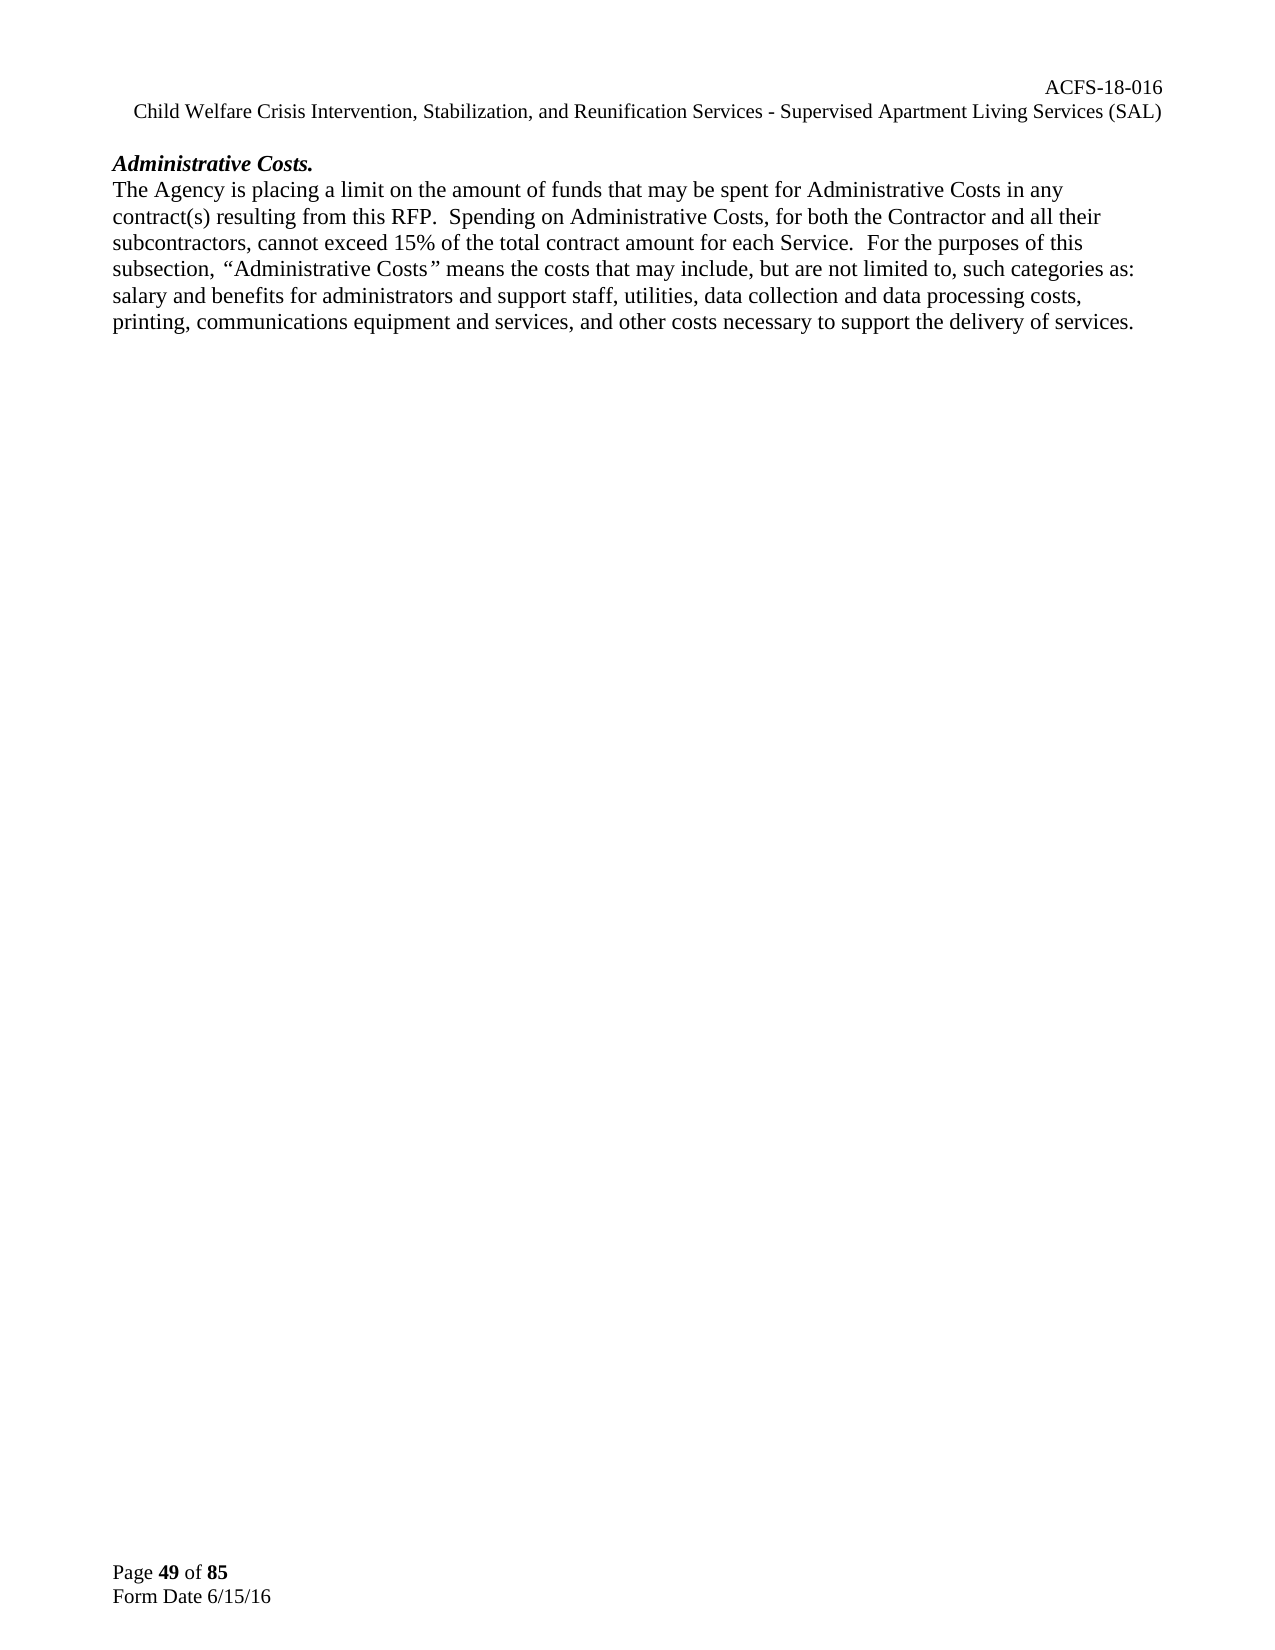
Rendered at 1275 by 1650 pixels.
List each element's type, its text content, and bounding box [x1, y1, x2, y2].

text The Agency is placing a limit on the amount of funds that may be spent for Administrative Costs in any contract(s) resulting from this RFP. Spending on Administrative Costs, for both the Contractor and all their subcontractors, cannot exceed 15% of the total contract amount for each Service. For the purposes of this subsection, “Administrative Costs” means the costs that may include, but are not limited to, such categories as: salary and benefits for administrators and support staff, utilities, data collection and data processing costs, printing, communications equipment and services, and other costs necessary to support the delivery of services. [112, 176, 1162, 334]
text Administrative Costs. [112, 150, 1162, 176]
